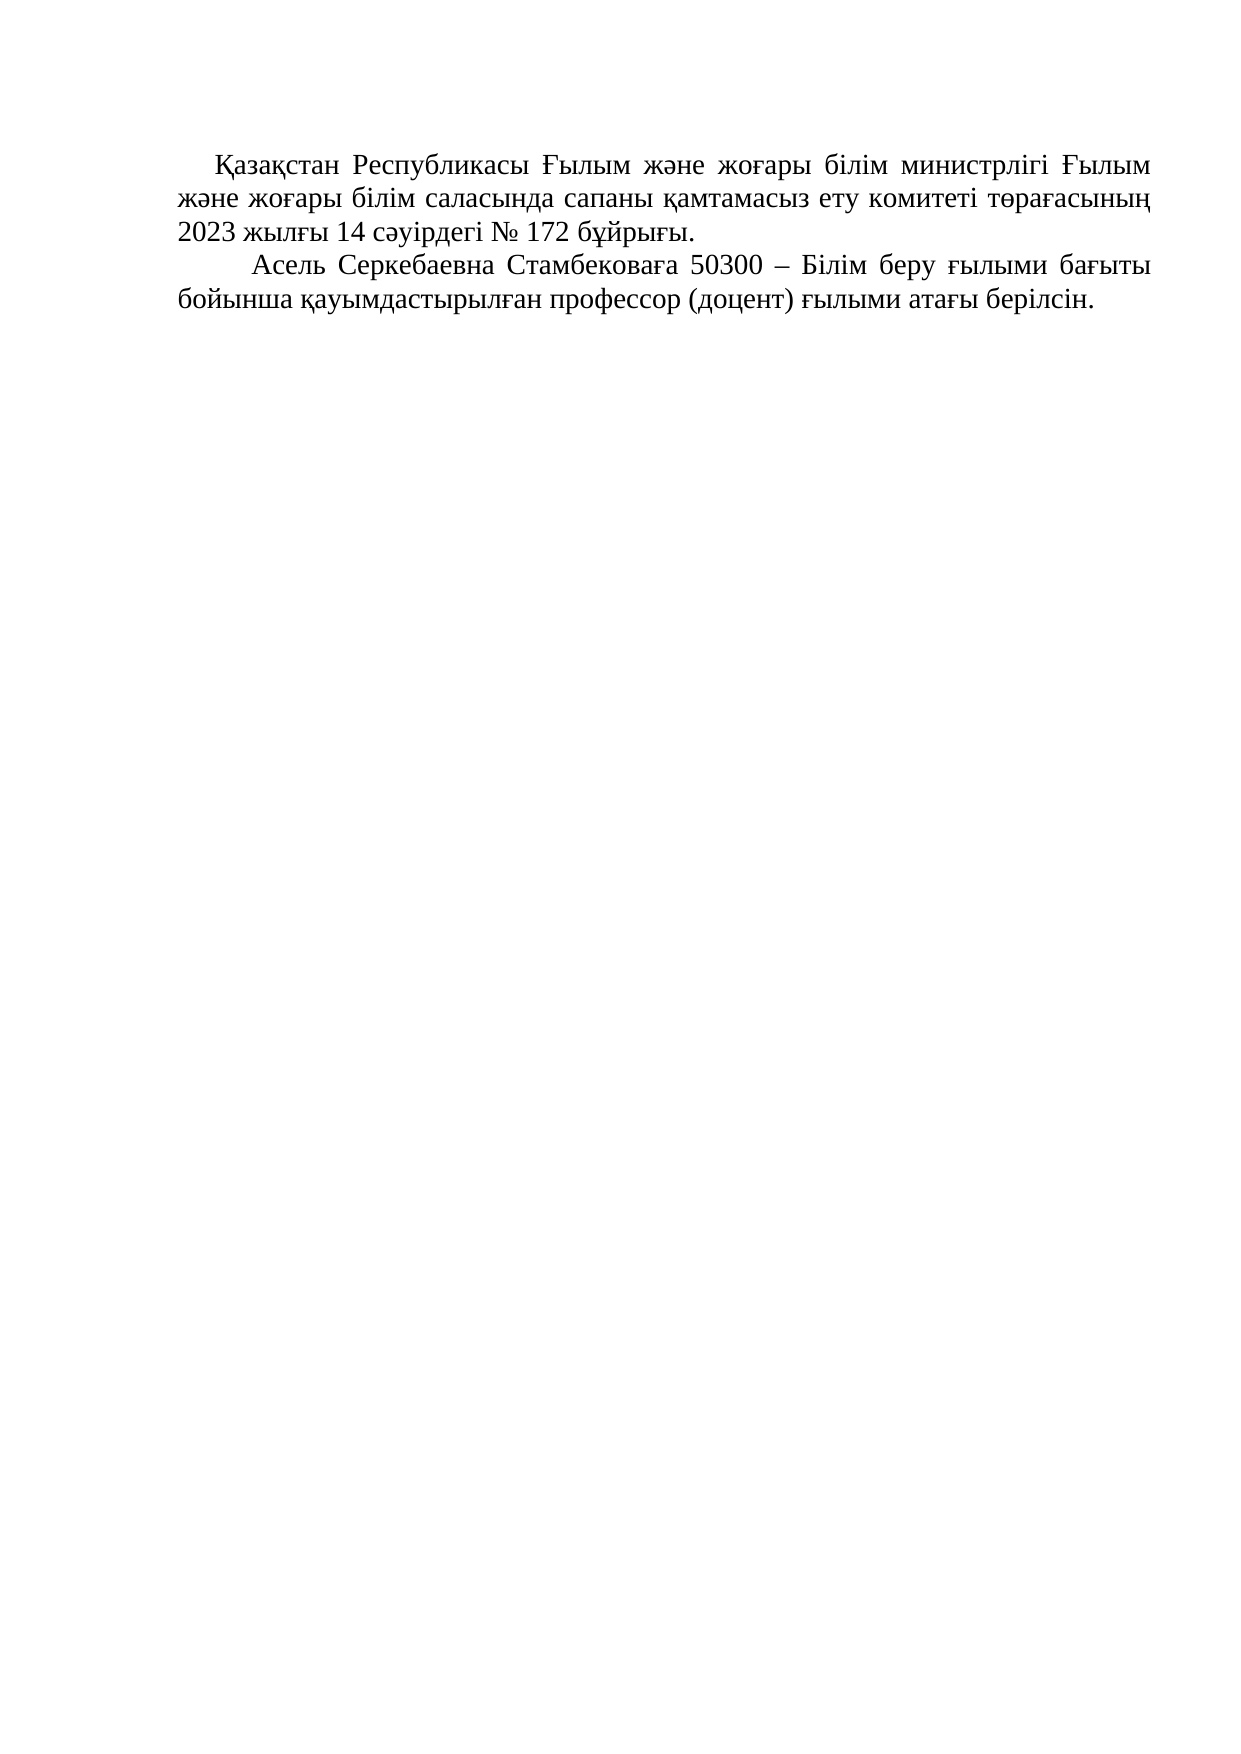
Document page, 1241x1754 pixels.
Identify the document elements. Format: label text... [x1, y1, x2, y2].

text Асель Серкебаевна Стамбековаға 50300 – Білім беру ғылыми бағыты бойынша қауымдастырылған профессор (доцент) ғылыми атағы берілсін. [177, 247, 1152, 314]
text Қазақстан Республикасы Ғылым және жоғары білім министрлігі Ғылым және жоғары білім саласында сапаны қамтамасыз ету комитеті төрағасының 2023 жылғы 14 сәуірдегі № 172 бұйрығы. [177, 147, 1152, 247]
